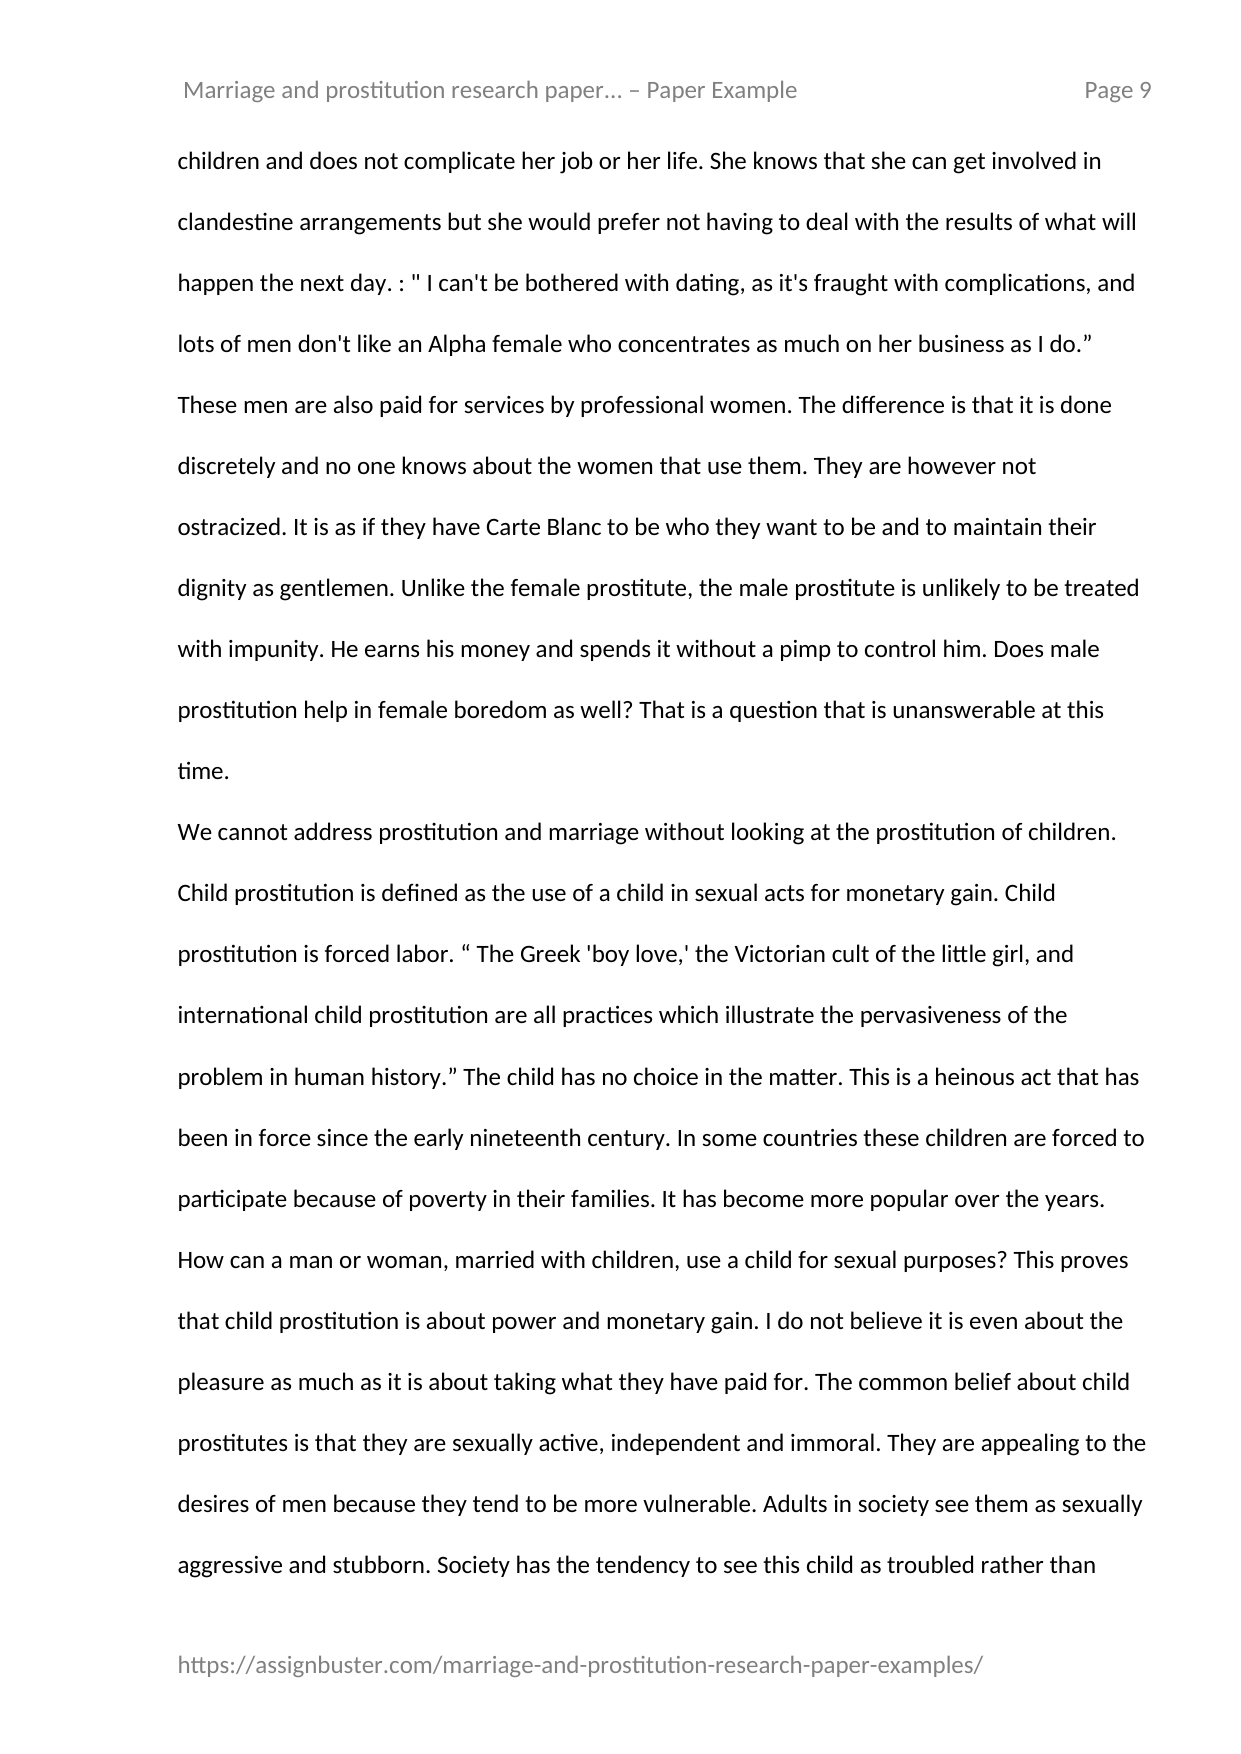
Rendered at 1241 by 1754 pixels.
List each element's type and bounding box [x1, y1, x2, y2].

text [177, 145, 1152, 1579]
